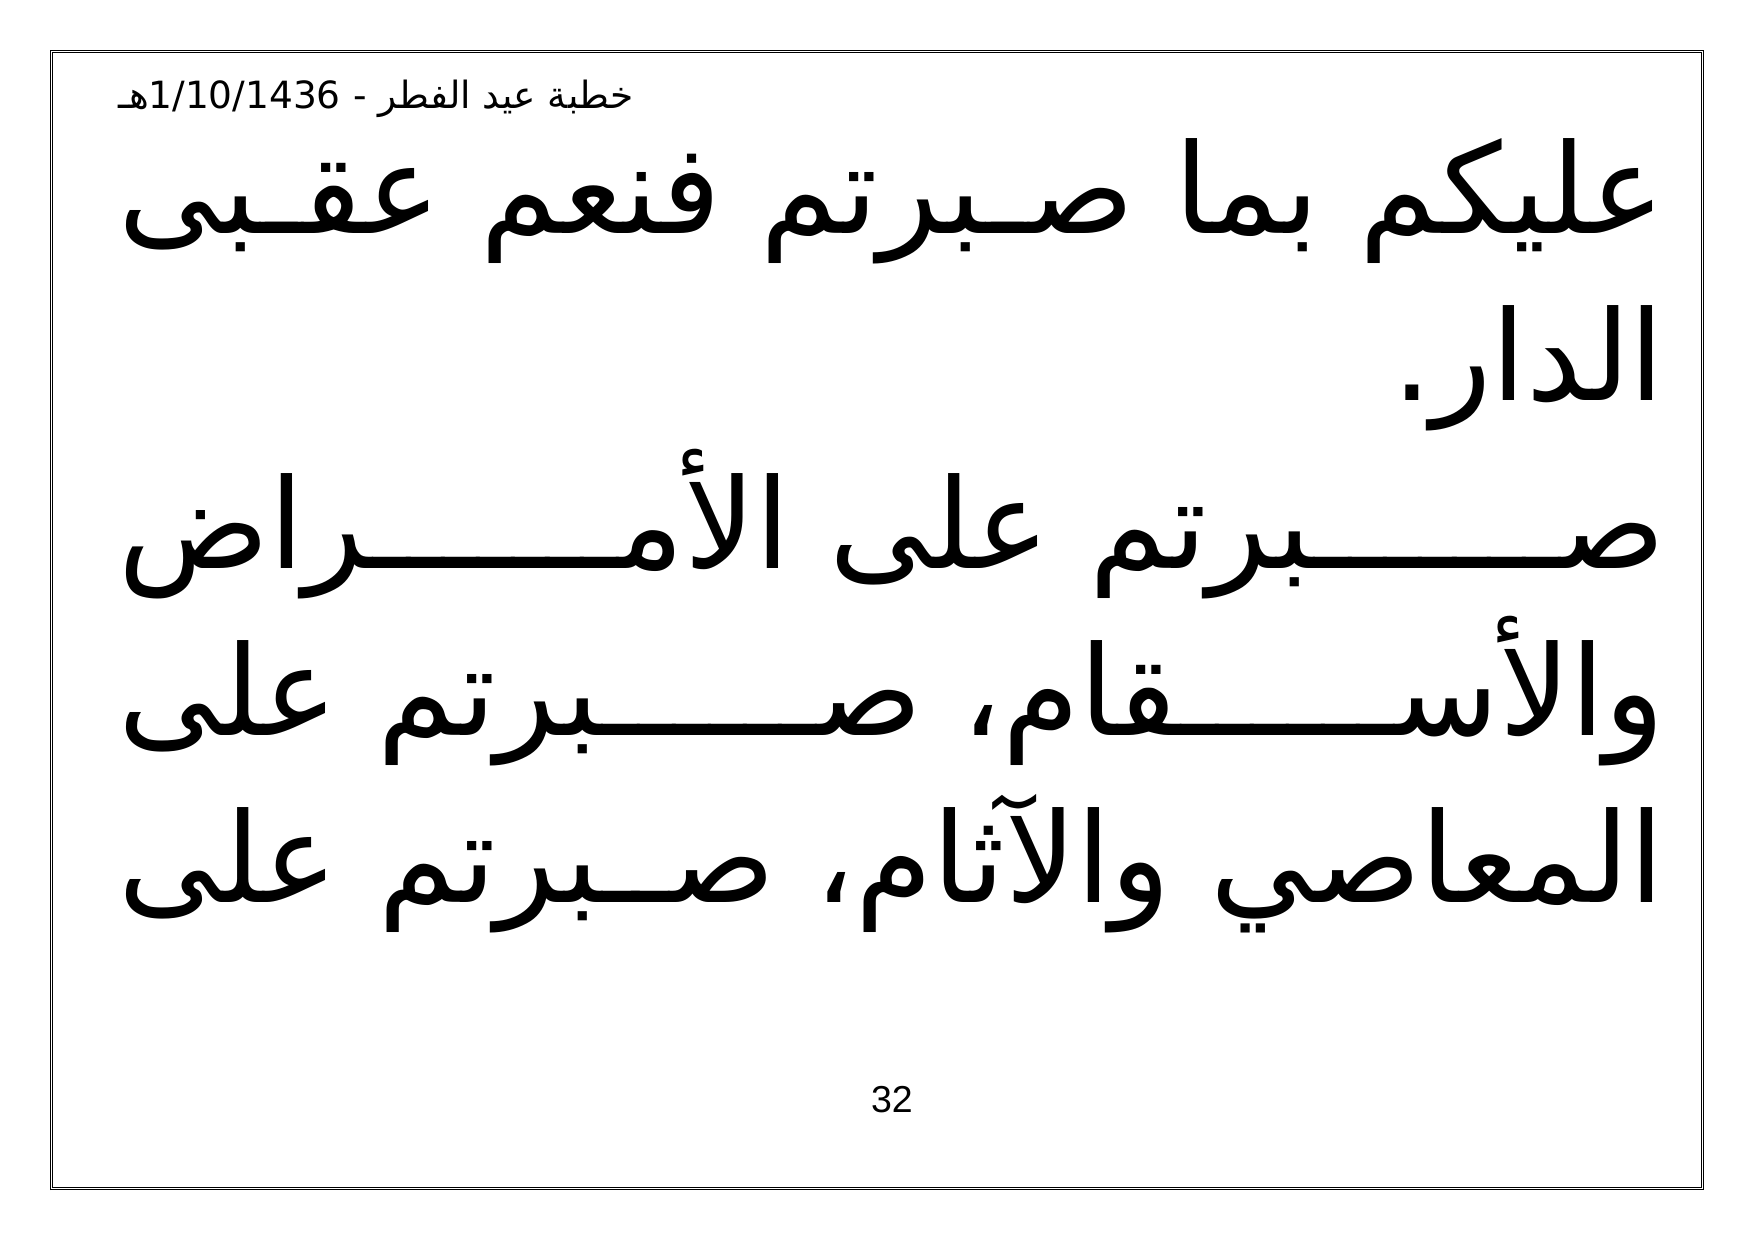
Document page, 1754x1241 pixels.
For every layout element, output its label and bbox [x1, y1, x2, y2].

text [118, 117, 1665, 430]
text [118, 452, 1665, 932]
